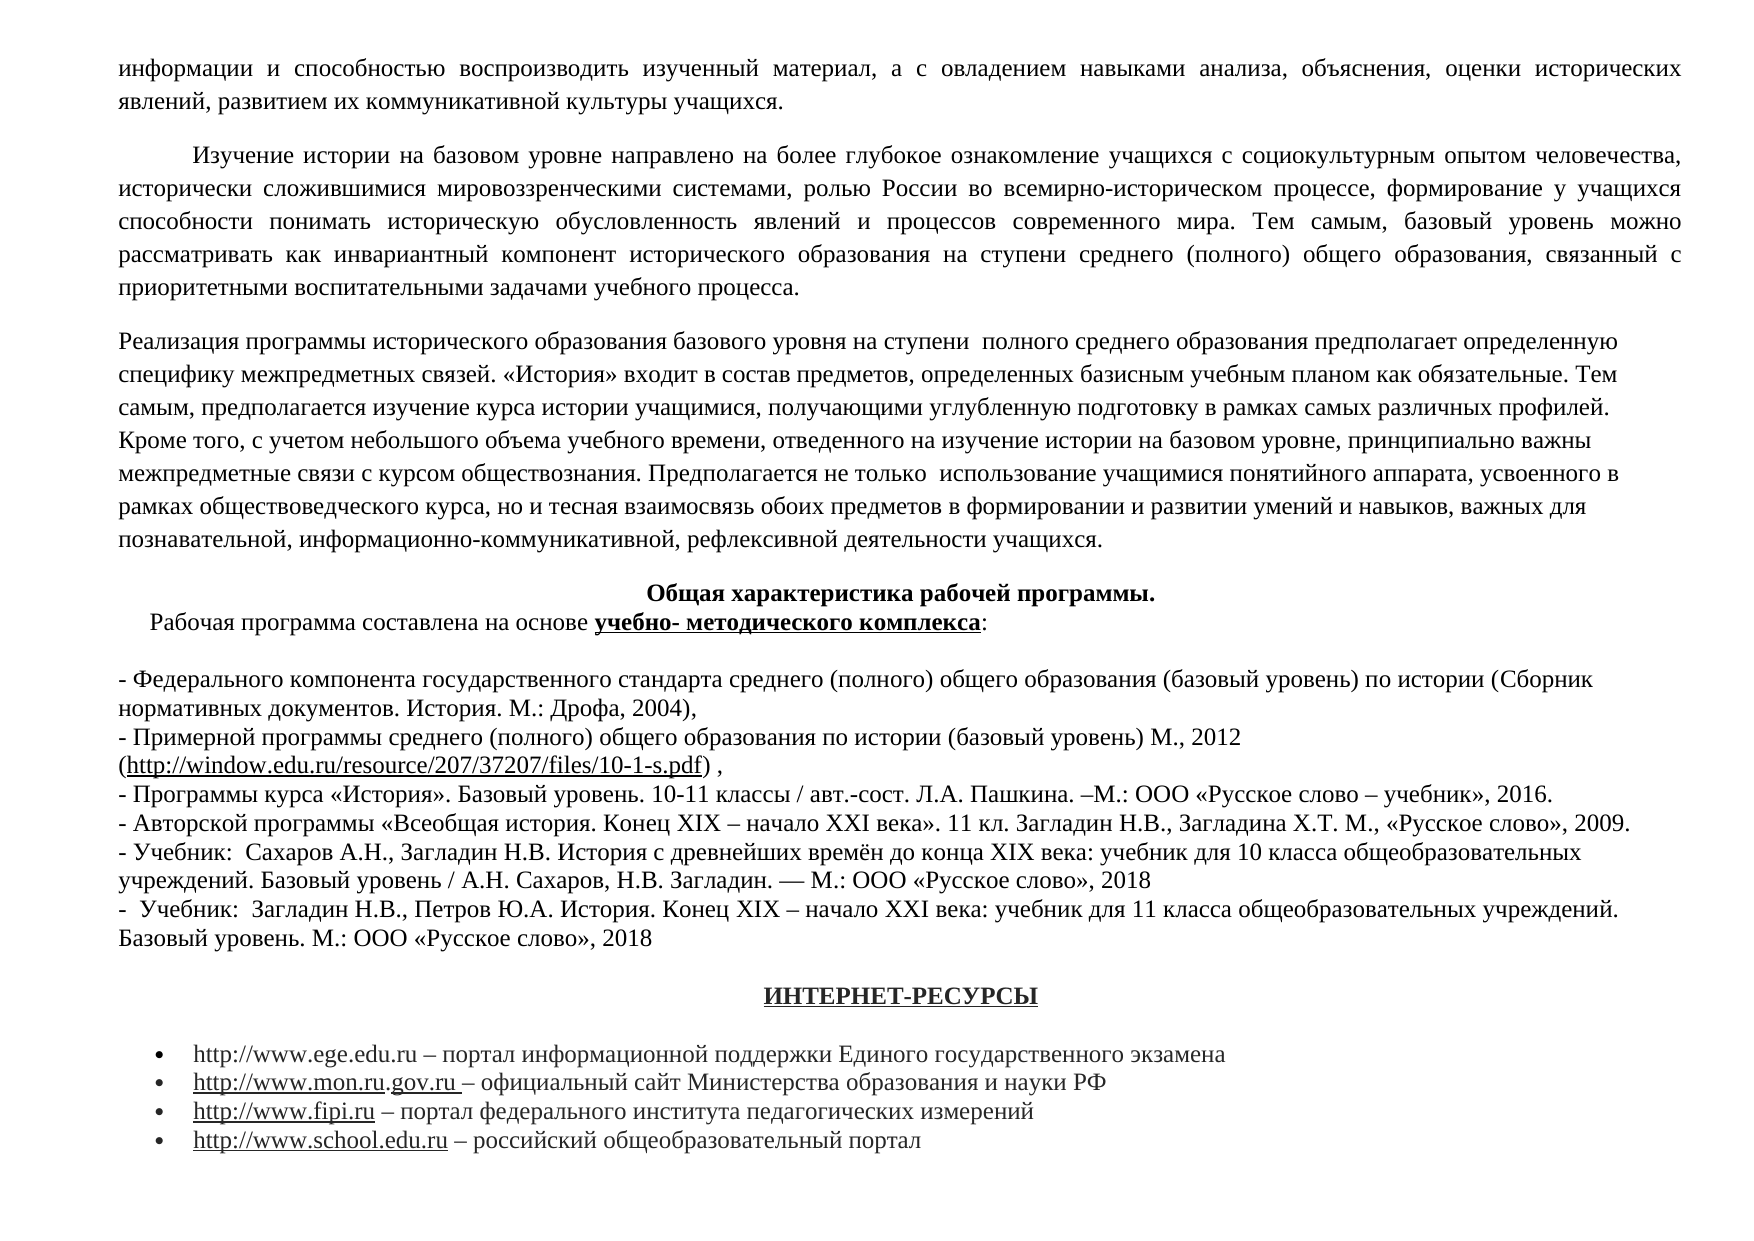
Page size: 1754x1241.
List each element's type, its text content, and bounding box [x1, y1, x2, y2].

text - Учебник: Загладин Н.В., Петров Ю.А. История. Конец XIX – начало XXI века: учебник для 11 класса общеобразовательных учреждений. Базовый уровень. М.: ООО «Русское слово», 2018 [118, 894, 1683, 952]
text - Программы курса «История». Базовый уровень. 10-11 классы / авт.-сост. Л.А. Пашкина. –М.: ООО «Русское слово – учебник», 2016. [118, 779, 1683, 808]
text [118, 53, 1683, 115]
text Реализация программы исторического образования базового уровня на ступени полного среднего образования предполагает определенную специфику межпредметных связей. «История» входит в состав предметов, определенных базисным учебным планом как обязательные. Тем самым, предполагается изучение курса истории учащимися, получающими углубленную подготовку в рамках самых различных профилей. Кроме того, с учетом небольшого объема учебного времени, отведенного на изучение истории на базовом уровне, принципиально важны межпредметные связи с курсом обществознания. Предполагается не только использование учащимися понятийного аппарата, усвоенного в рамках обществоведческого курса, но и тесная взаимосвязь обоих предметов в формировании и развитии умений и навыков, важных для познавательной, информационно-коммуникативной, рефлексивной деятельности учащихся. [118, 326, 1683, 553]
text - Авторской программы «Всеобщая история. Конец XIX – начало XXI века». 11 кл. Загладин Н.В., Загладина Х.Т. М., «Русское слово», 2009. [118, 808, 1683, 837]
list http://www.fipi.ru – портал федерального института педагогических измерений [156, 1096, 1683, 1125]
text Общая характеристика рабочей программы. [118, 578, 1683, 607]
text ИНТЕРНЕТ-РЕСУРСЫ [118, 981, 1683, 1009]
text Рабочая программа составлена на основе учебно- методического комплекса: [118, 607, 1683, 635]
text Изучение истории на базовом уровне направлено на более глубокое ознакомление учащихся с социокультурным опытом человечества, исторически сложившимися мировоззренческими системами, ролью России во всемирно-историческом процессе, формирование у учащихся способности понимать историческую обусловленность явлений и процессов современного мира. Тем самым, базовый уровень можно рассматривать как инвариантный компонент исторического образования на ступени среднего (полного) общего образования, связанный с приоритетными воспитательными задачами учебного процесса. [118, 140, 1683, 301]
list http://www.school.edu.ru – российский общеобразовательный портал [156, 1125, 1683, 1154]
text - Примерной программы среднего (полного) общего образования по истории (базовый уровень) М., 2012 (http://window.edu.ru/resource/207/37207/files/10-1-s.pdf) , [118, 722, 1683, 779]
text - Федерального компонента государственного стандарта среднего (полного) общего образования (базовый уровень) по истории (Сборник нормативных документов. История. М.: Дрофа, 2004), [118, 664, 1683, 722]
list http://www.mon.ru.gov.ru – официальный сайт Министерства образования и науки РФ [156, 1067, 1683, 1096]
text - Учебник: Сахаров А.Н., Загладин Н.В. История с древнейших времён до конца XIX века: учебник для 10 класса общеобразовательных учреждений. Базовый уровень / А.Н. Сахаров, Н.В. Загладин. — М.: ООО «Русское слово», 2018 [118, 837, 1683, 894]
list http://www.еgе.edu.ru – портал информационной поддержки Единого государственного экзамена [156, 1039, 1683, 1067]
